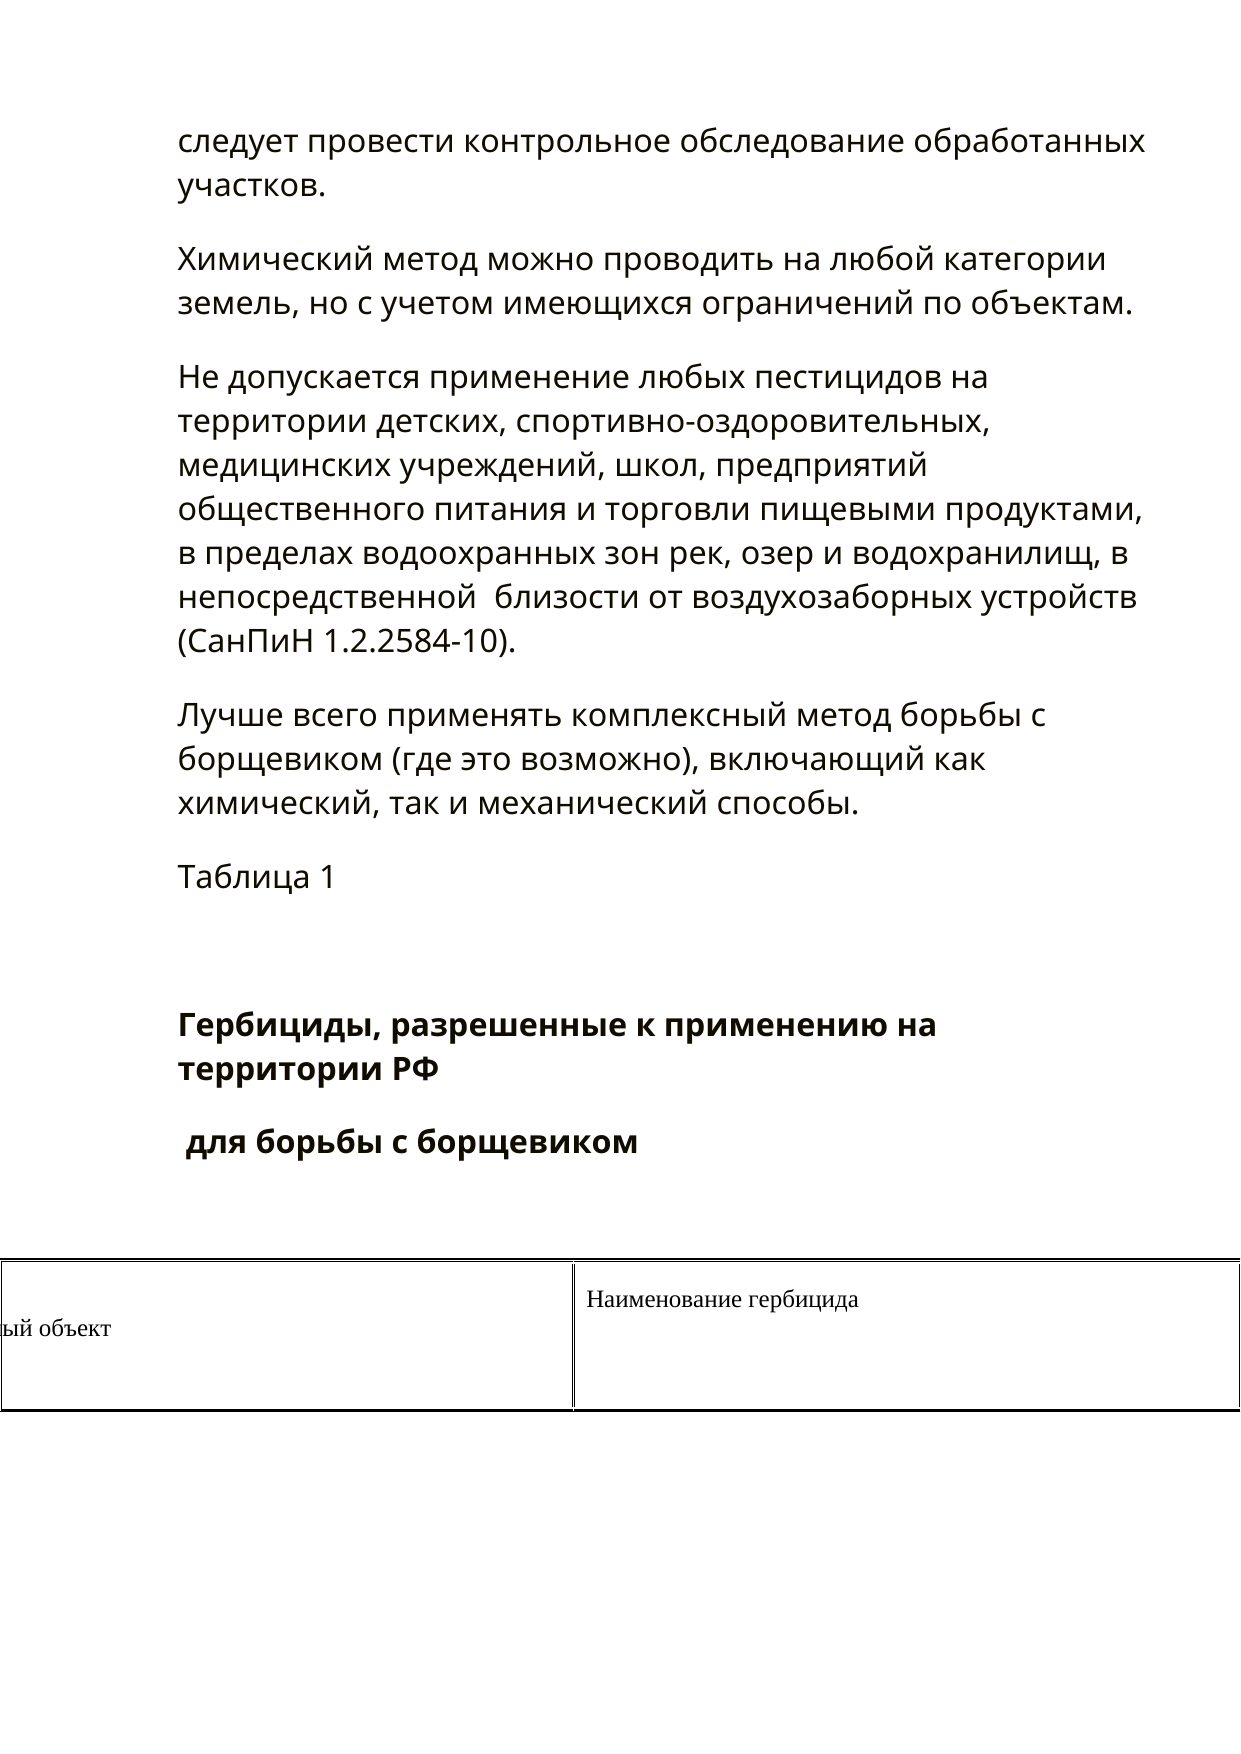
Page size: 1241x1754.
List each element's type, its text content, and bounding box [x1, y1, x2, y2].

text Таблица 1 [177, 853, 1152, 897]
text Лучше всего применять комплексный метод борьбы с борщевиком (где это возможно), включающий как химический, так и механический способы. [177, 692, 1152, 823]
text для борьбы с борщевиком [177, 1119, 1152, 1163]
text Не допускается применение любых пестицидов на территории детских, спортивно-оздоровительных, медицинских учреждений, школ, предприятий общественного питания и торговли пищевыми продуктами, в пределах водоохранных зон рек, озер и водохранилищ, в непосредственной близости от воздухозаборных устройств (СанПиН 1.2.2584-10). [177, 354, 1152, 662]
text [177, 118, 1152, 206]
table_header Обрабатываемый объект [2, 1262, 573, 1409]
text Химический метод можно проводить на любой категории земель, но с учетом имеющихся ограничений по объектам. [177, 236, 1152, 324]
table_header Наименование гербицида [574, 1262, 1240, 1409]
text Гербициды, разрешенные к применению на территории РФ [177, 1001, 1152, 1089]
